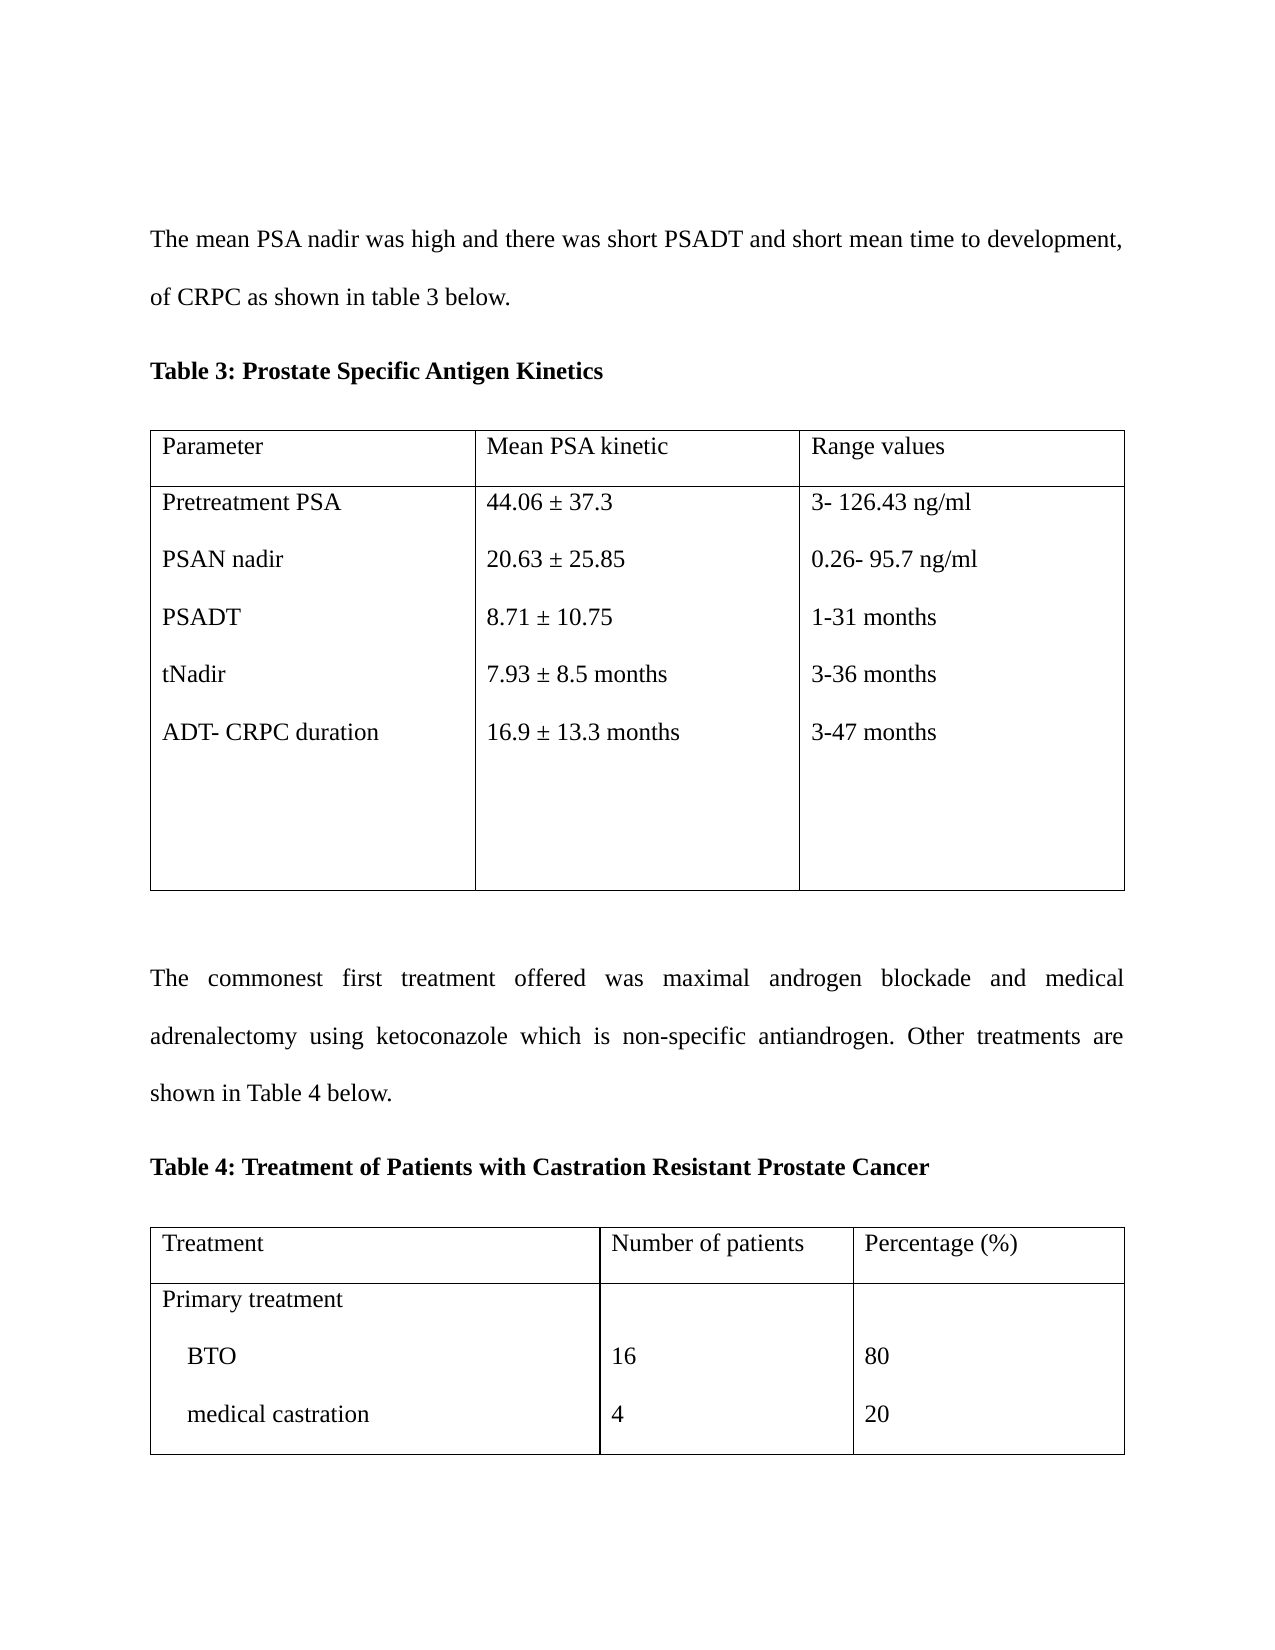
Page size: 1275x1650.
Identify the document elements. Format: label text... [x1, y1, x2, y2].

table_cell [151, 1284, 599, 1454]
table_cell 44.06 ± 37.3 20.63 ± 25.85 8.71 ± 10.75 7.93 ± 8.5 months 16.9 ± 13.3 months [476, 487, 799, 889]
table_cell Pretreatment PSA PSAN nadir PSADT tNadir ADT- CRPC duration [151, 487, 475, 889]
table_header Parameter [151, 431, 475, 486]
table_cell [601, 1284, 853, 1454]
text Table 3: Prostate Specific Antigen Kinetics [150, 356, 1125, 384]
table_header Range values [800, 431, 1124, 486]
table_header Number of patients [601, 1228, 853, 1283]
text Table 4: Treatment of Patients with Castration Resistant Prostate Cancer [150, 1152, 1125, 1181]
text The mean PSA nadir was high and there was short PSADT and short mean time to development, of CRPC as shown in table 3 below. [150, 224, 1125, 310]
table_header Percentage (%) [854, 1228, 1124, 1283]
table_cell 3- 126.43 ng/ml 0.26- 95.7 ng/ml 1-31 months 3-36 months 3-47 months [800, 487, 1124, 889]
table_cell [854, 1284, 1124, 1454]
table_header Treatment [151, 1228, 599, 1283]
table_header Mean PSA kinetic [476, 431, 799, 486]
text The commonest first treatment offered was maximal androgen blockade and medical adrenalectomy using ketoconazole which is non-specific antiandrogen. Other treatments are shown in Table 4 below. [150, 963, 1125, 1107]
